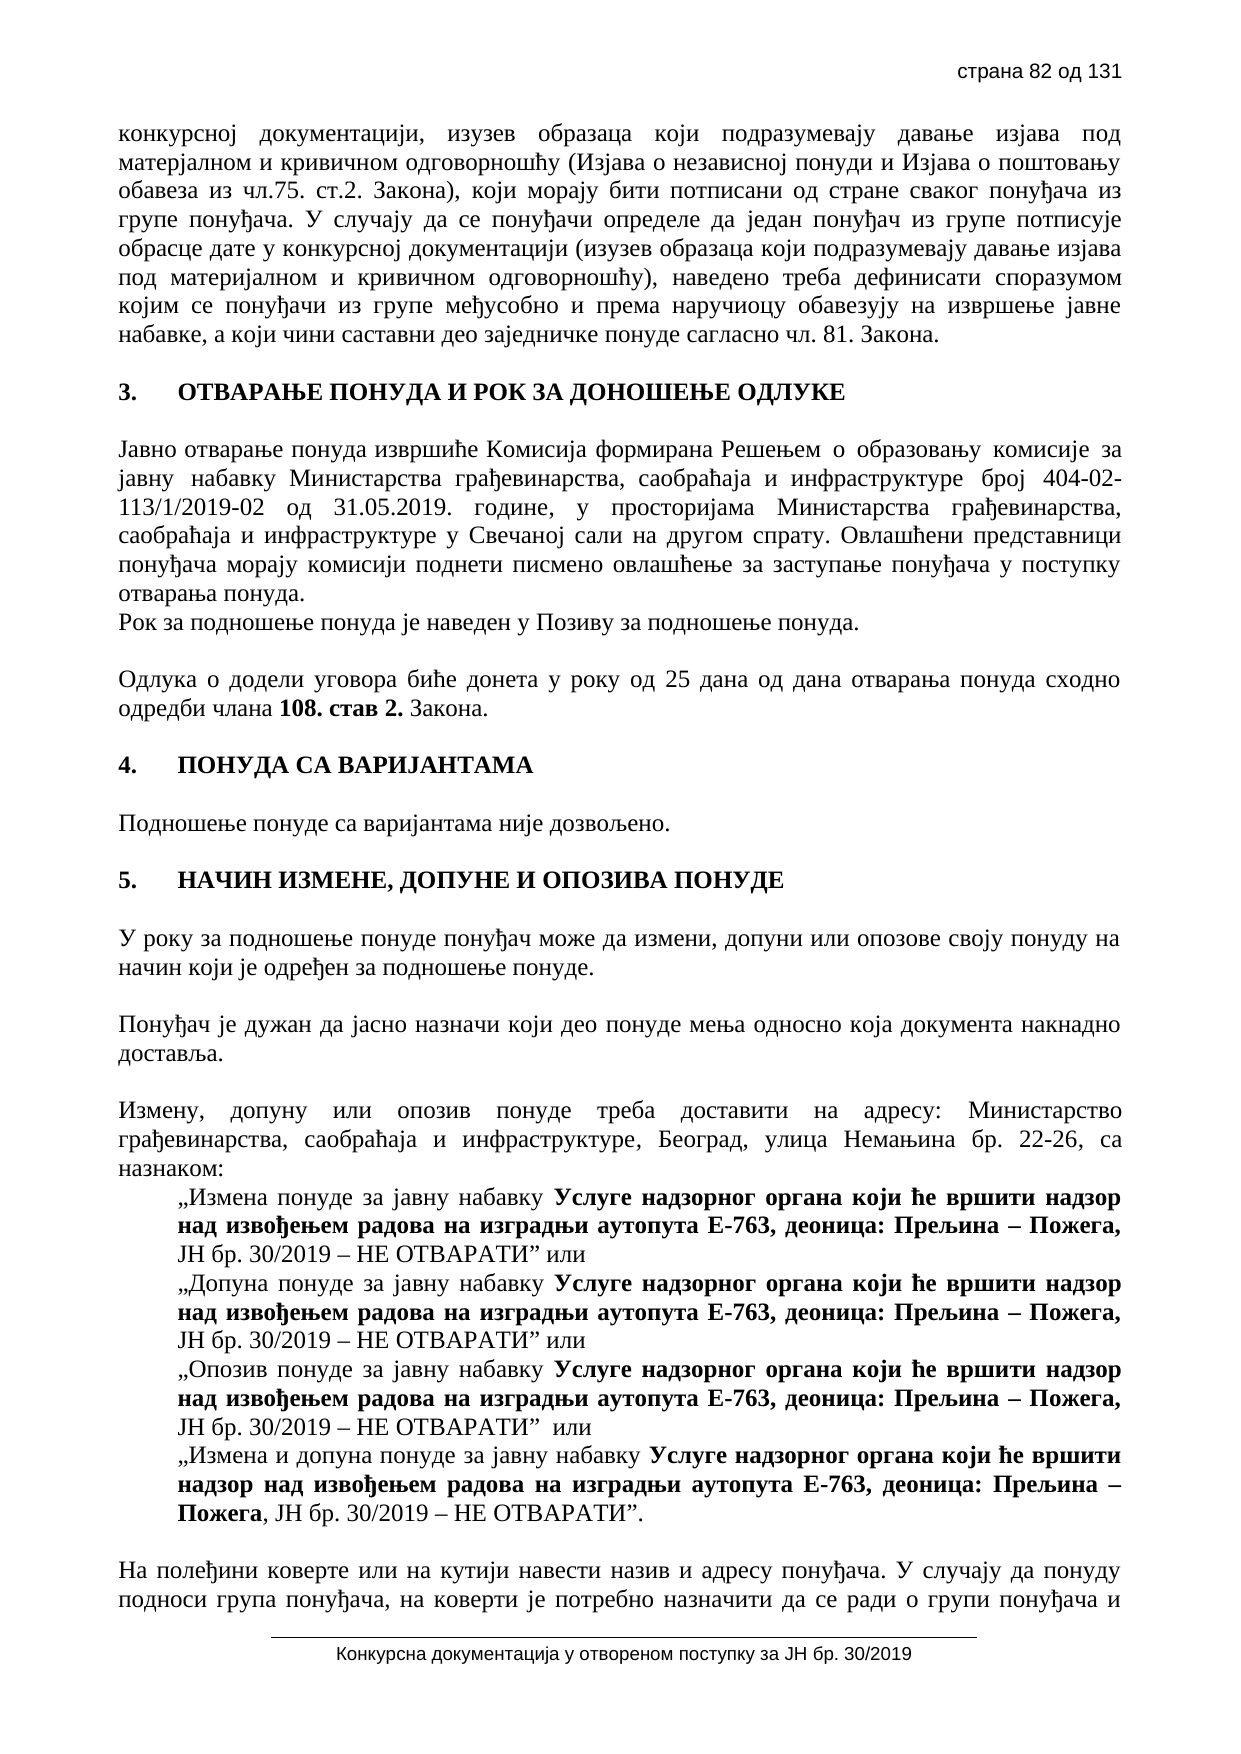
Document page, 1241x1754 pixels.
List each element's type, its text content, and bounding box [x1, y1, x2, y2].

text Рок за подношење понуда је наведен у Позиву за подношење понуда. [118, 607, 1122, 636]
text 5. НАЧИН ИЗМЕНЕ, ДОПУНЕ И ОПОЗИВА ПОНУДЕ [118, 866, 1122, 894]
text „Допуна понуде за јавну набавку Услуге надзорног органа који ће вршити надзор над извођењем радова на изградњи аутопута Е-763, деоница: Прељина – Пожега, ЈН бр. 30/2019 – НЕ ОТВАРАТИ” или [177, 1268, 1122, 1354]
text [118, 1556, 1122, 1613]
text Одлука о додели уговора биће донета у року од 25 дана од дана отварања понуда сходно одредби члана 108. став 2. Закона. [118, 664, 1122, 722]
text „Измена и допуна понуде за јавну набавку Услуге надзорног органа који ће вршити надзор над извођењем радова на изградњи аутопута Е-763, деоница: Прељина – Пожега, ЈН бр. 30/2019 – НЕ ОТВАРАТИ”. [177, 1441, 1122, 1527]
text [118, 118, 1122, 348]
text Јавно отварање понуда извршиће Комисија формирана Решењем о образовању комисије за јавну набавку Министарства грађевинарства, саобраћаја и инфраструктуре број 404-02-113/1/2019-02 од 31.05.2019. године, у просторијама Министарства грађевинарства, саобраћаја и инфраструктуре у Свечаној сали на другом спрату. Oвлашћени представници понуђача морају комисији поднети писмено овлашћење за заступање понуђача у поступку отварања понуда. [118, 434, 1122, 607]
text 3. ОТВАРАЊЕ ПОНУДА И РОК ЗА ДОНОШЕЊЕ ОДЛУКЕ [118, 377, 1122, 406]
text Подношење понуде са варијантама није дозвољено. [118, 808, 1122, 837]
text У року за подношење понуде понуђач може да измени, допуни или опозове своју понуду на начин који је одређен за подношење понуде. [118, 923, 1122, 981]
text Измену, допуну или опозив понуде треба доставити на адресу: Министарство грађевинарства, саобраћаја и инфраструктуре, Београд, улица Немањина бр. 22-26, са назнаком: [118, 1096, 1122, 1182]
text „Измена понуде за јавну набавку Услуге надзорног органа који ће вршити надзор над извођењем радова на изградњи аутопута Е-763, деоница: Прељина – Пожега, ЈН бр. 30/2019 – НЕ ОТВАРАТИ” или [177, 1182, 1122, 1268]
text 4. ПОНУДА СА ВАРИЈАНТАМА [118, 751, 1122, 779]
text „Опозив понуде за јавну набавку Услуге надзорног органа који ће вршити надзор над извођењем радова на изградњи аутопута Е-763, деоница: Прељина – Пожега, ЈН бр. 30/2019 – НЕ ОТВАРАТИ” или [177, 1354, 1122, 1441]
text Понуђач је дужан да јасно назначи који део понуде мења односно која документа накнадно доставља. [118, 1009, 1122, 1067]
